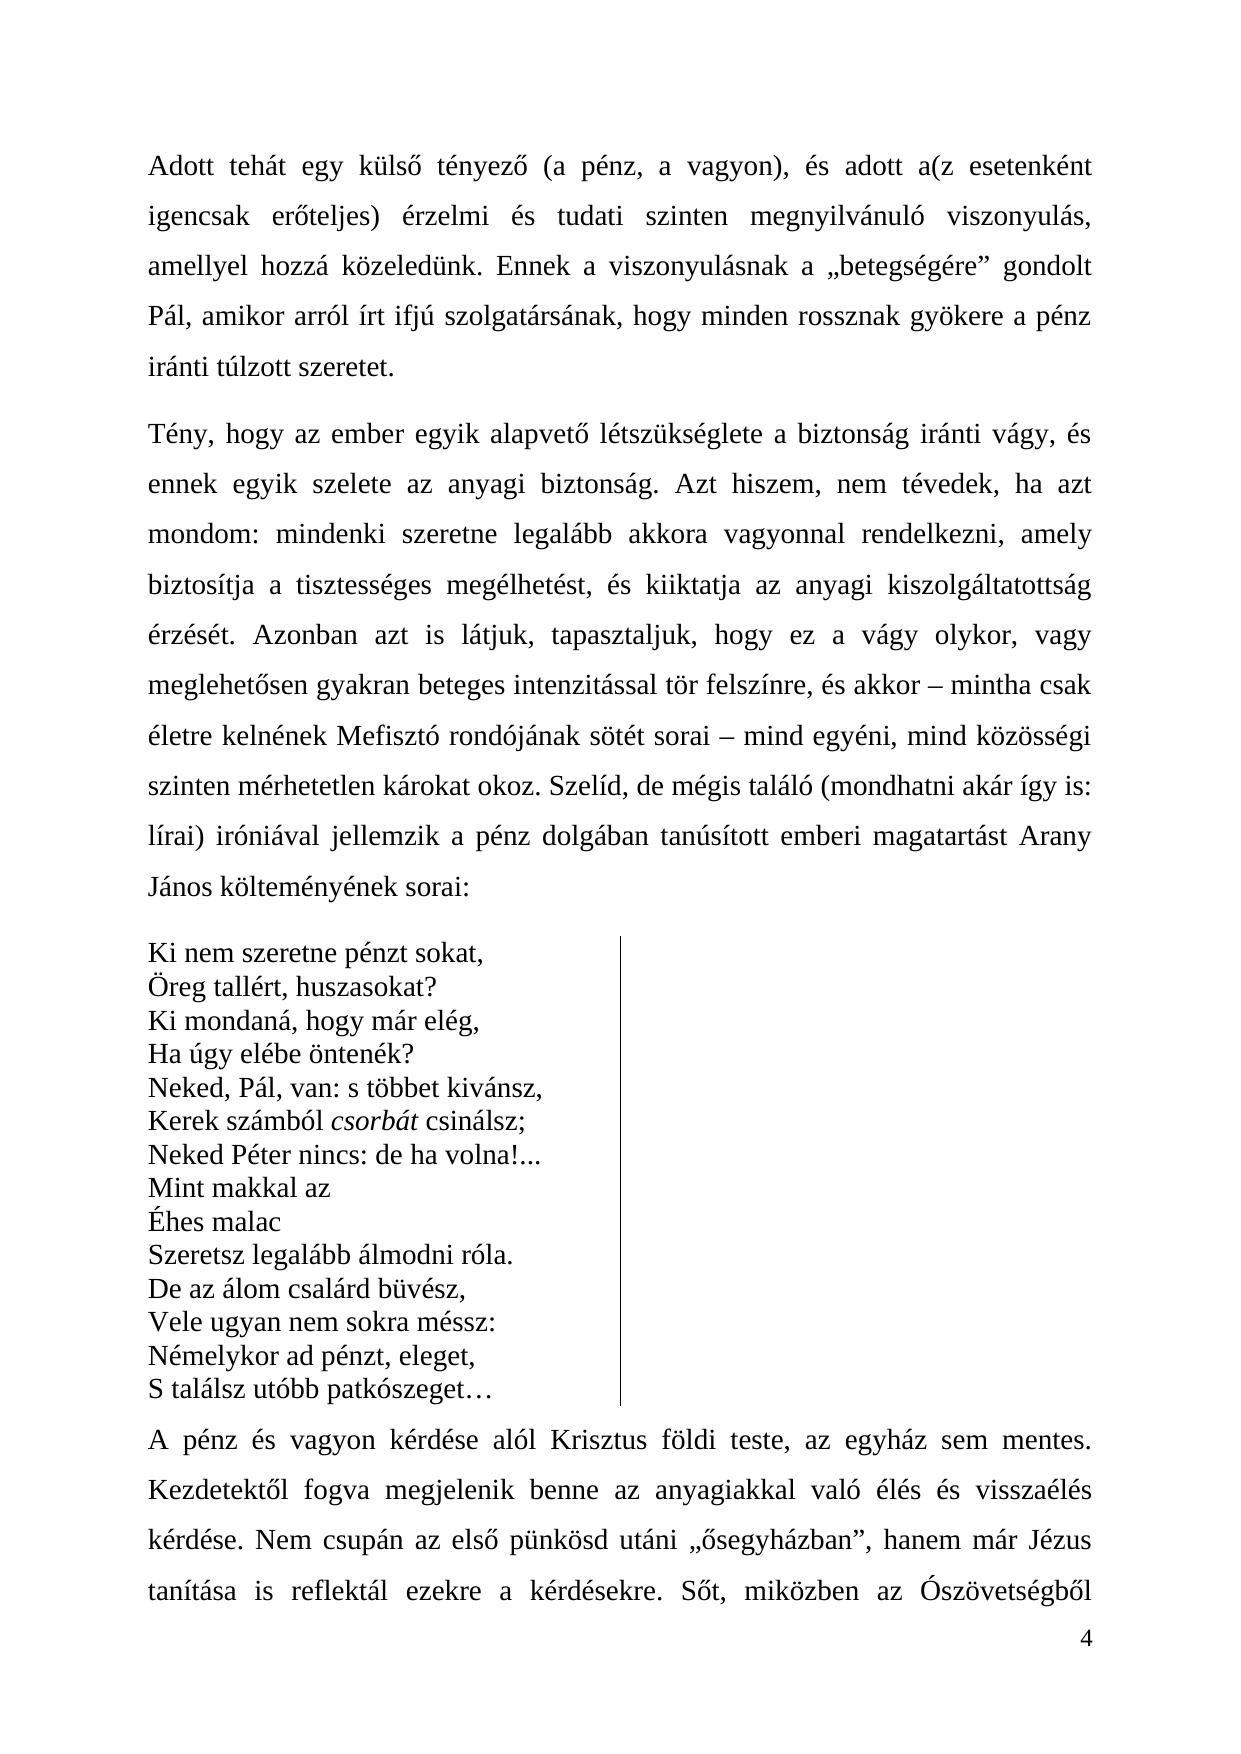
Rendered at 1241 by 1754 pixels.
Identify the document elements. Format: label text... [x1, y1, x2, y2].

text Ki nem szeretne pénzt sokat, Öreg tallért, huszasokat? Ki mondaná, hogy már elég, Ha úgy elébe öntenék? Neked, Pál, van: s többet kivánsz, Kerek számból csorbát csinálsz; Neked Péter nincs: de ha volna!... Mint makkal az Éhes malac Szeretsz legalább álmodni róla. De az álom csalárd büvész, Vele ugyan nem sokra méssz: Némelykor ad pénzt, eleget, S találsz utóbb patkószeget… [148, 936, 583, 1405]
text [148, 1422, 1093, 1606]
text Adott tehát egy külső tényező (a pénz, a vagyon), és adott a(z esetenként igencsak erőteljes) érzelmi és tudati szinten megnyilvánuló viszonyulás, amellyel hozzá közeledünk. Ennek a viszonyulásnak a „betegségére” gondolt Pál, amikor arról írt ifjú szolgatársának, hogy minden rossznak gyökere a pénz iránti túlzott szeretet. [148, 148, 1093, 382]
text Tény, hogy az ember egyik alapvető létszükséglete a biztonság iránti vágy, és ennek egyik szelete az anyagi biztonság. Azt hiszem, nem tévedek, ha azt mondom: mindenki szeretne legalább akkora vagyonnal rendelkezni, amely biztosítja a tisztességes megélhetést, és kiiktatja az anyagi kiszolgáltatottság érzését. Azonban azt is látjuk, tapasztaljuk, hogy ez a vágy olykor, vagy meglehetősen gyakran beteges intenzitással tör felszínre, és akkor – mintha csak életre kelnének Mefisztó rondójának sötét sorai – mind egyéni, mind közösségi szinten mérhetetlen károkat okoz. Szelíd, de mégis találó (mondhatni akár így is: lírai) iróniával jellemzik a pénz dolgában tanúsított emberi magatartást Arany János költeményének sorai: [148, 416, 1093, 902]
